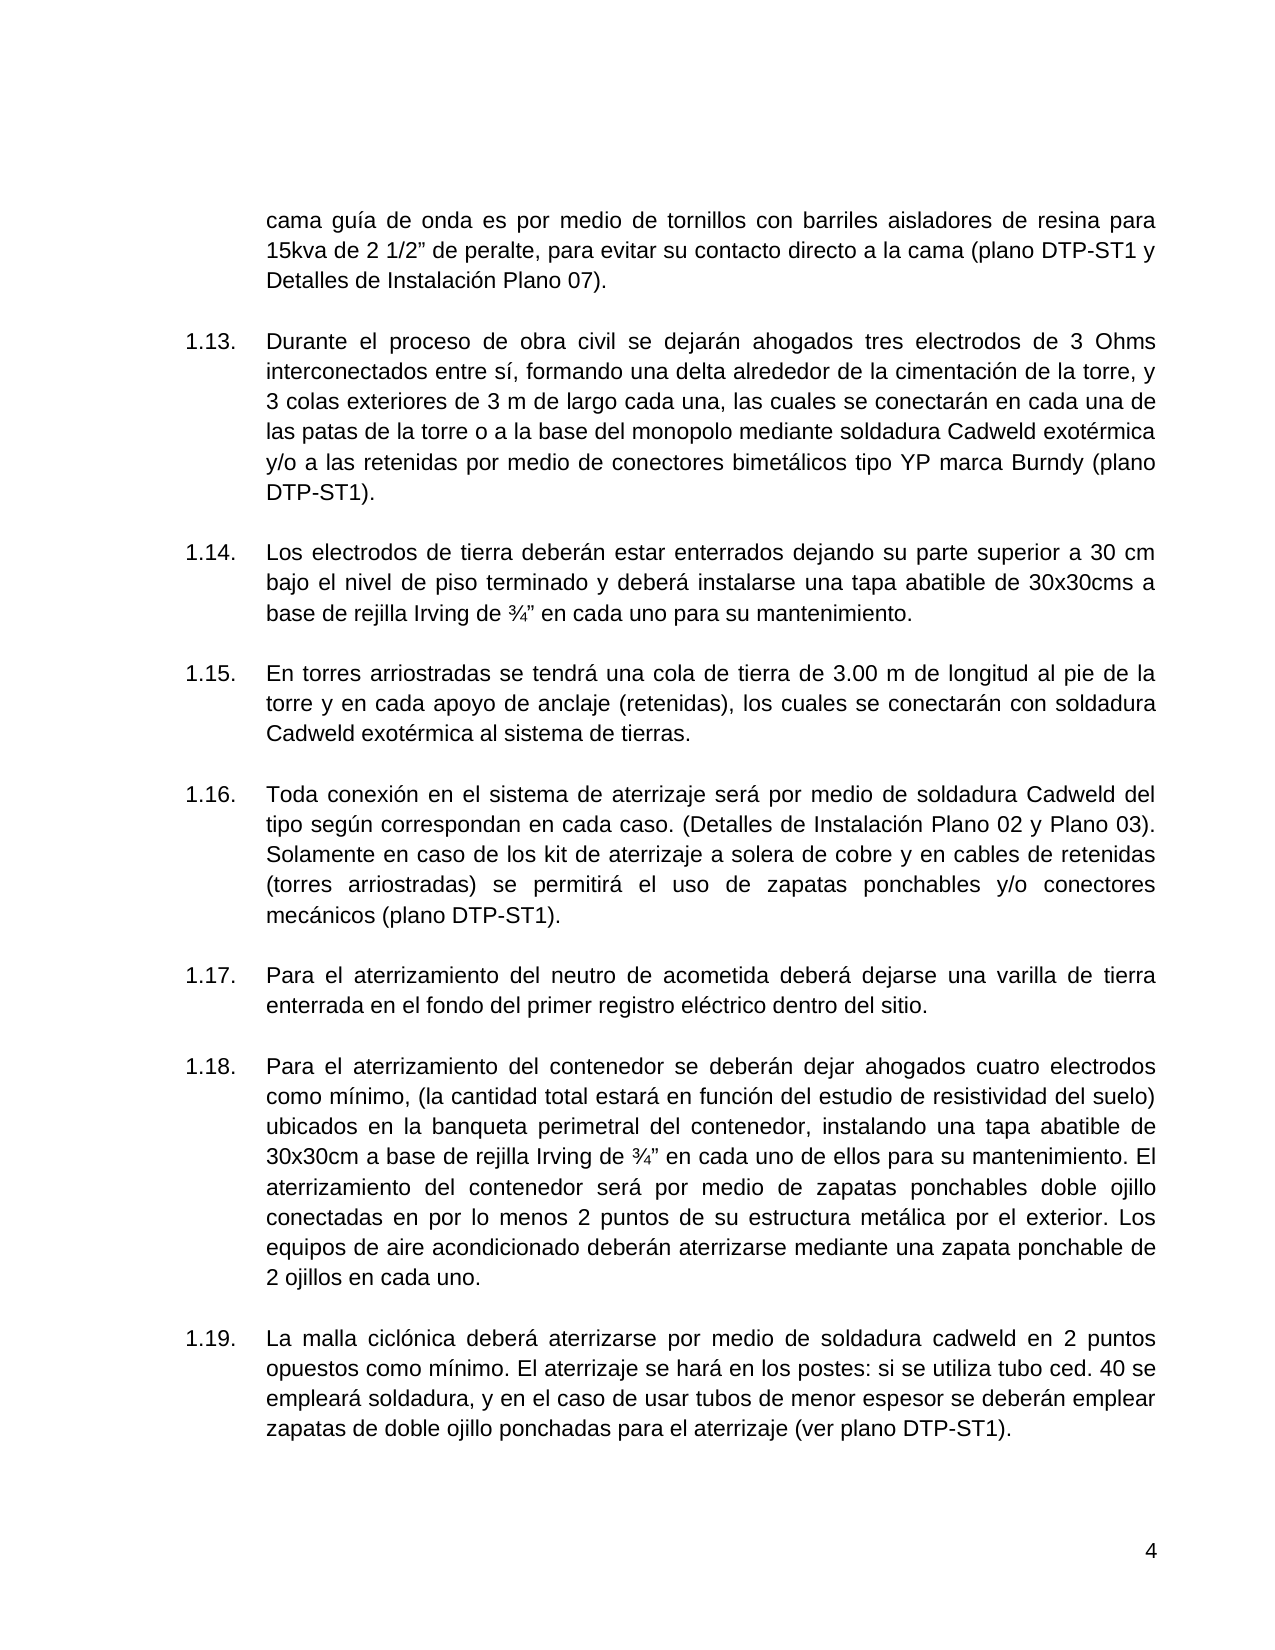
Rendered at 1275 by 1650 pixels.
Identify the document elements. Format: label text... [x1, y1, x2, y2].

list En torres arriostradas se tendrá una cola de tierra de 3.00 m de longitud al pie de la torre y en cada apoyo de anclaje (retenidas), los cuales se conectarán con soldadura Cadweld exotérmica al sistema de tierras. [185, 660, 1157, 747]
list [185, 207, 1157, 293]
list Para el aterrizamiento del contenedor se deberán dejar ahogados cuatro electrodos como mínimo, (la cantidad total estará en función del estudio de resistividad del suelo) ubicados en la banqueta perimetral del contenedor, instalando una tapa abatible de 30x30cm a base de rejilla Irving de ¾” en cada uno de ellos para su mantenimiento. El aterrizamiento del contenedor será por medio de zapatas ponchables doble ojillo conectadas en por lo menos 2 puntos de su estructura metálica por el exterior. Los equipos de aire acondicionado deberán aterrizarse mediante una zapata ponchable de 2 ojillos en cada uno. [185, 1053, 1157, 1290]
list Durante el proceso de obra civil se dejarán ahogados tres electrodos de 3 Ohms interconectados entre sí, formando una delta alrededor de la cimentación de la torre, y 3 colas exteriores de 3 m de largo cada una, las cuales se conectarán en cada una de las patas de la torre o a la base del monopolo mediante soldadura Cadweld exotérmica y/o a las retenidas por medio de conectores bimetálicos tipo YP marca Burndy (plano DTP-ST1). [185, 328, 1157, 505]
list Toda conexión en el sistema de aterrizaje será por medio de soldadura Cadweld del tipo según correspondan en cada caso. (Detalles de Instalación Plano 02 y Plano 03). Solamente en caso de los kit de aterrizaje a solera de cobre y en cables de retenidas (torres arriostradas) se permitirá el uso de zapatas ponchables y/o conectores mecánicos (plano DTP-ST1). [185, 781, 1157, 928]
list Los electrodos de tierra deberán estar enterrados dejando su parte superior a 30 cm bajo el nivel de piso terminado y deberá instalarse una tapa abatible de 30x30cms a base de rejilla Irving de ¾” en cada uno para su mantenimiento. [185, 539, 1157, 626]
list La malla ciclónica deberá aterrizarse por medio de soldadura cadweld en 2 puntos opuestos como mínimo. El aterrizaje se hará en los postes: si se utiliza tubo ced. 40 se empleará soldadura, y en el caso de usar tubos de menor espesor se deberán emplear zapatas de doble ojillo ponchadas para el aterrizaje (ver plano DTP-ST1). [185, 1324, 1157, 1441]
list Para el aterrizamiento del neutro de acometida deberá dejarse una varilla de tierra enterrada en el fondo del primer registro eléctrico dentro del sitio. [185, 962, 1157, 1018]
